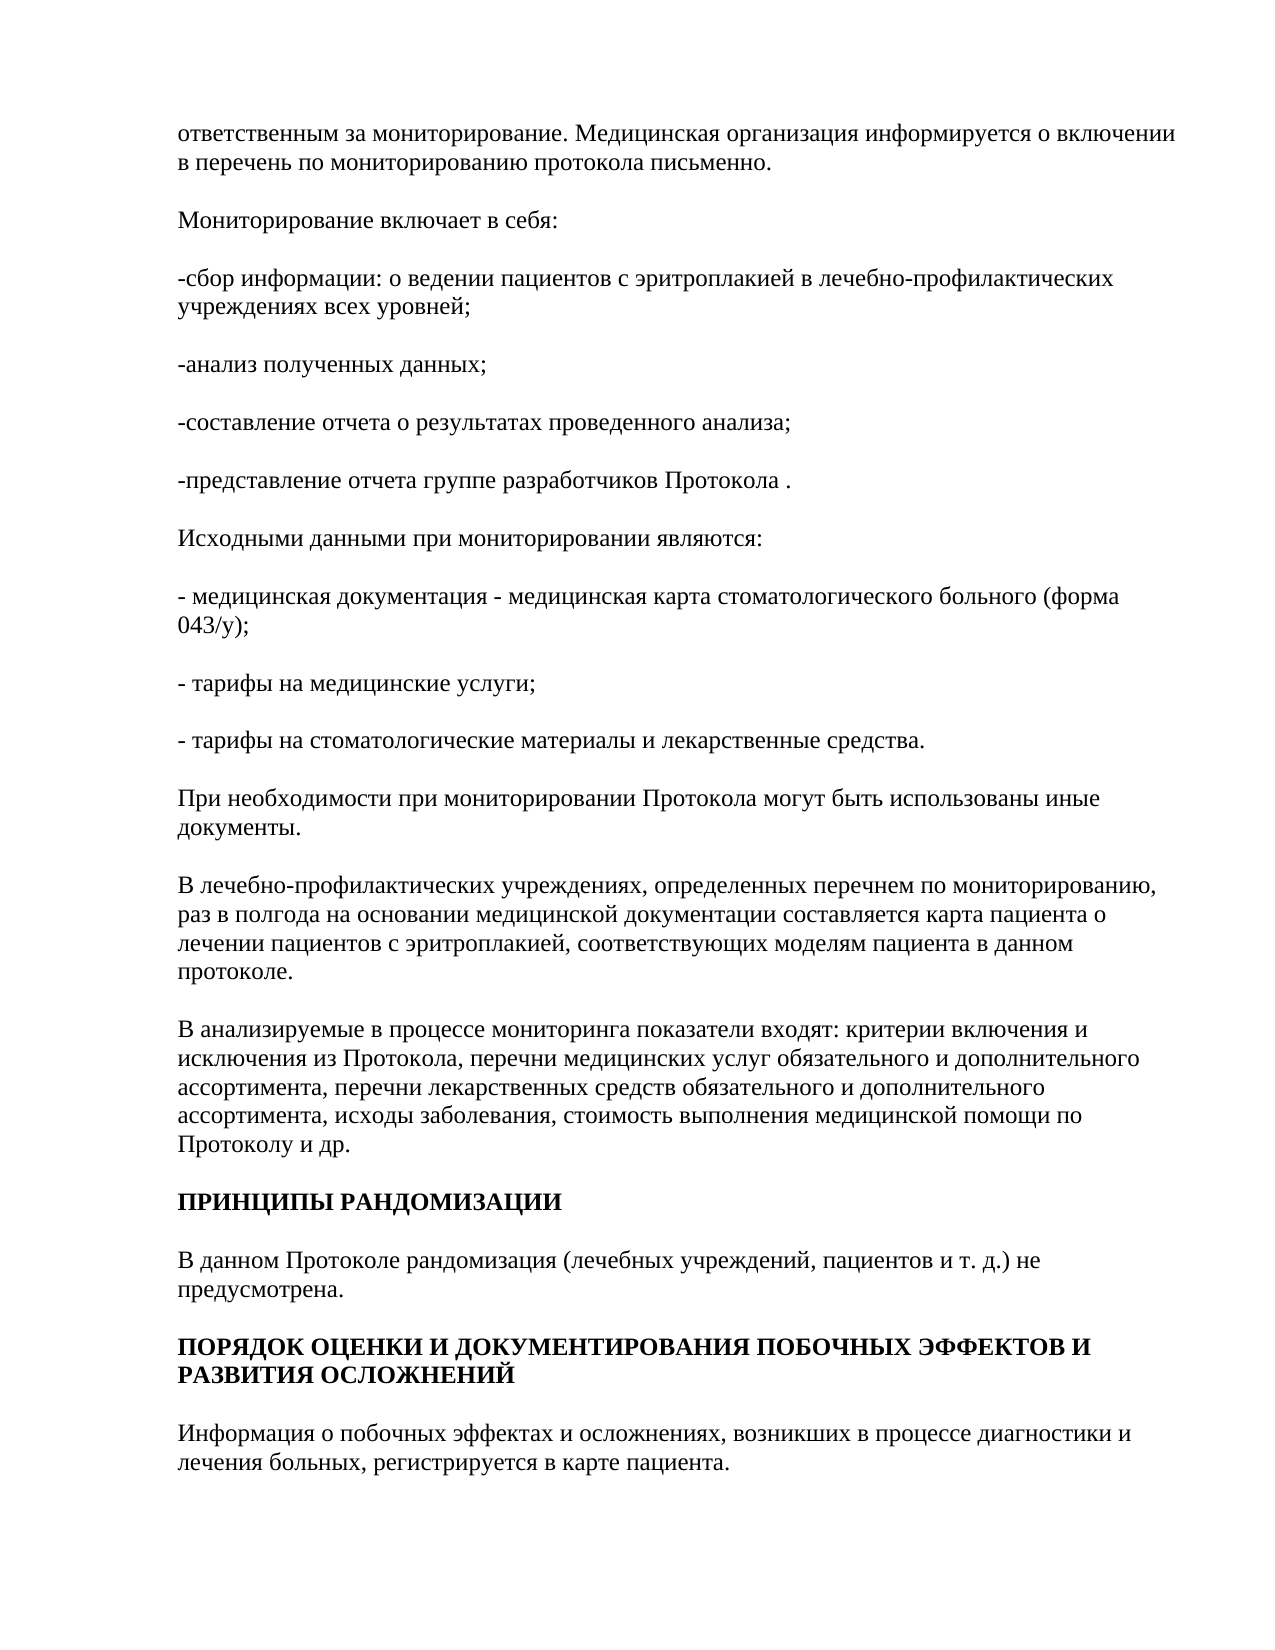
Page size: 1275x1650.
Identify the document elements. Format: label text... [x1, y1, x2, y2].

text -представление отчета группе разработчиков Протокола . [177, 465, 1186, 494]
text Мониторирование включает в себя: [177, 205, 1186, 233]
text -сбор информации: о ведении пациентов с эритроплакией в лечебно-профилактических учреждениях всех уровней; [177, 263, 1186, 320]
text В лечебно-профилактических учреждениях, определенных перечнем по мониторированию, раз в полгода на основании медицинской документации составляется карта пациента о лечении пациентов с эритроплакией, соответствующих моделям пациента в данном протоколе. [177, 870, 1186, 985]
text Исходными данными при мониторировании являются: [177, 523, 1186, 552]
text - медицинская документация - медицинская карта стоматологического больного (форма 043/у); [177, 581, 1186, 638]
text -составление отчета о результатах проведенного анализа; [177, 407, 1186, 436]
text - тарифы на стоматологические материалы и лекарственные средства. [177, 726, 1186, 754]
text Информация о побочных эффектах и осложнениях, возникших в процессе диагностики и лечения больных, регистрируется в карте пациента. [177, 1418, 1186, 1476]
text При необходимости при мониторировании Протокола могут быть использованы иные документы. [177, 783, 1186, 841]
text В анализируемые в процессе мониторинга показатели входят: критерии включения и исключения из Протокола, перечни медицинских услуг обязательного и дополнительного ассортимента, перечни лекарственных средств обязательного и дополнительного ассортимента, исходы заболевания, стоимость выполнения медицинской помощи по Протоколу и др. [177, 1014, 1186, 1158]
text В данном Протоколе рандомизация (лечебных учреждений, пациентов и т. д.) не предусмотрена. [177, 1245, 1186, 1303]
text -анализ полученных данных; [177, 349, 1186, 378]
text ПОРЯДОК ОЦЕНКИ И ДОКУМЕНТИРОВАНИЯ ПОБОЧНЫХ ЭФФЕКТОВ И РАЗВИТИЯ ОСЛОЖНЕНИЙ [177, 1332, 1186, 1389]
text ПРИНЦИПЫ РАНДОМИЗАЦИИ [177, 1187, 1186, 1216]
text ответственным за мониторирование. Медицинская организация информируется о включении в перечень по мониторированию протокола письменно. [177, 118, 1186, 176]
text - тарифы на медицинские услуги; [177, 668, 1186, 696]
